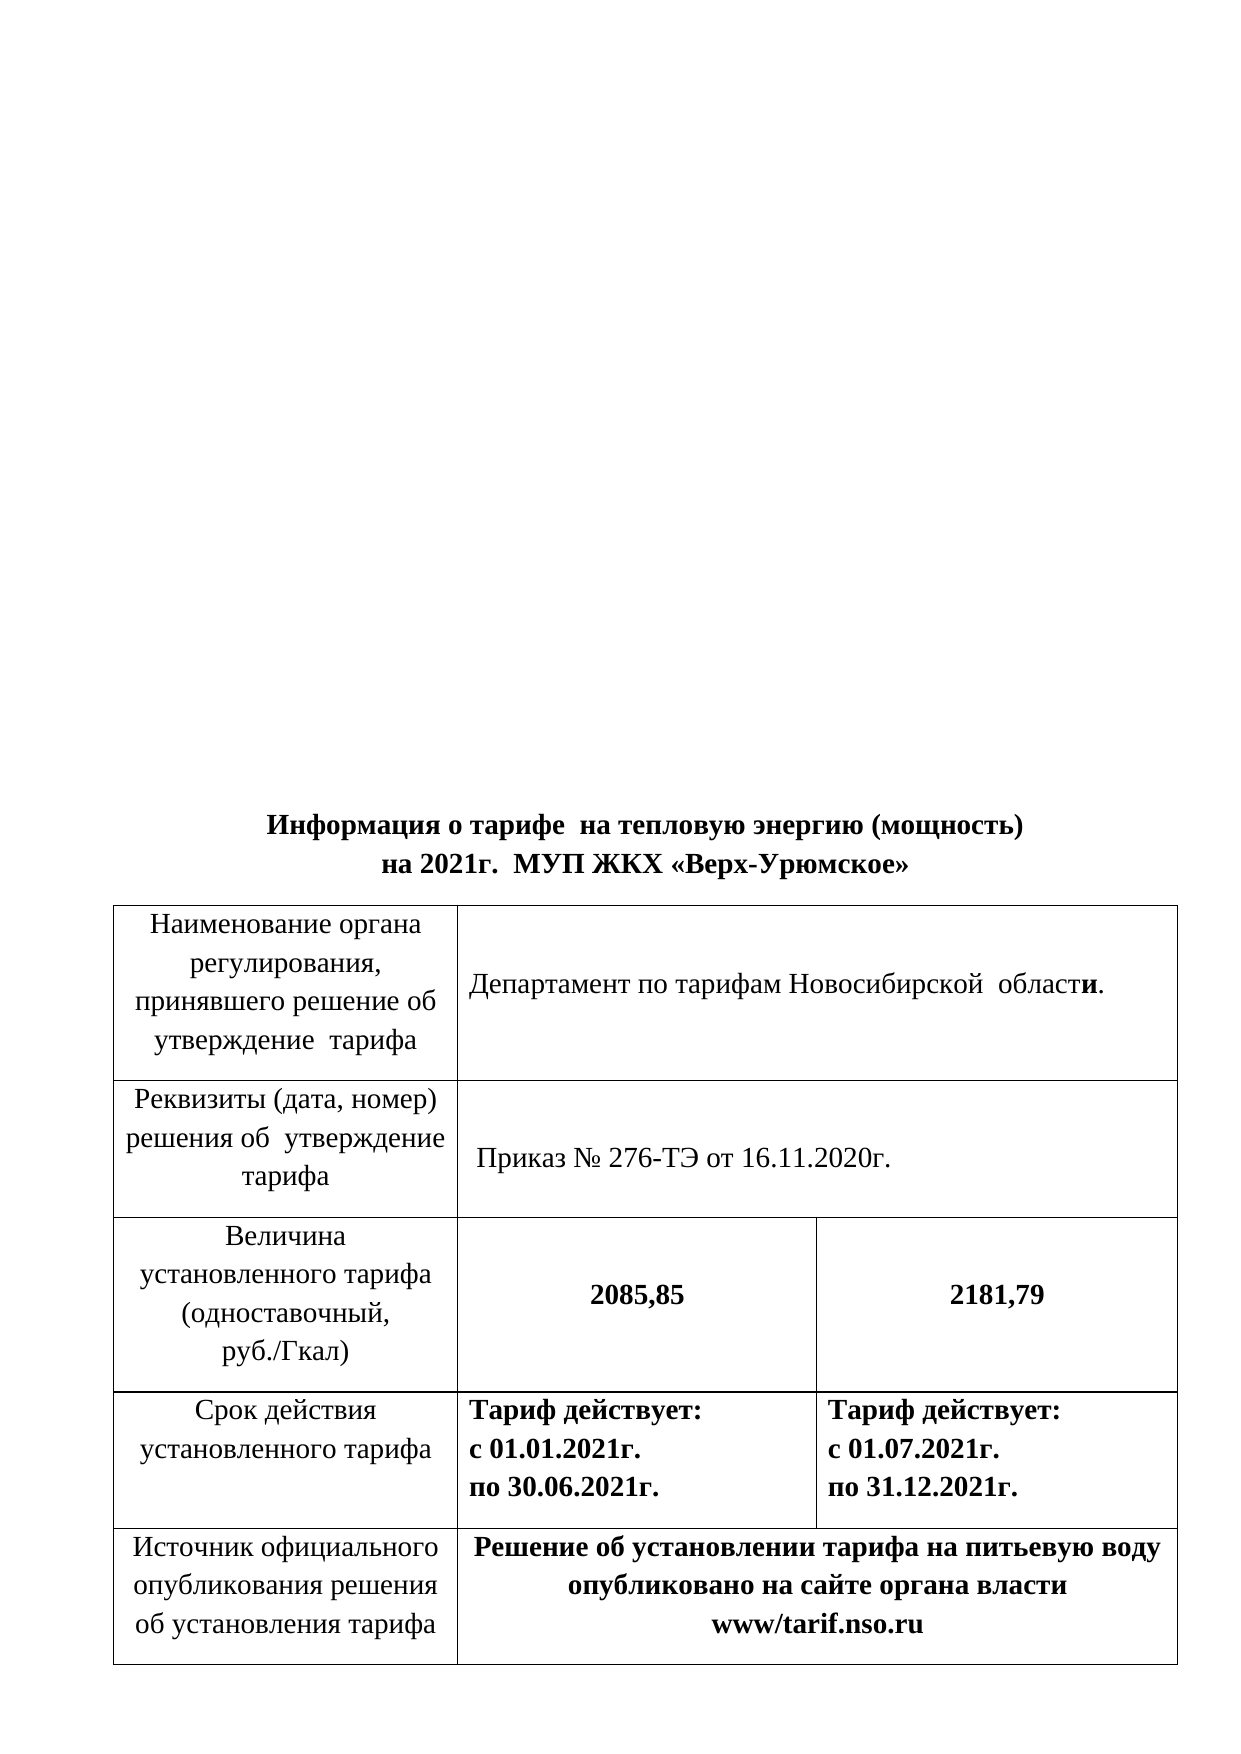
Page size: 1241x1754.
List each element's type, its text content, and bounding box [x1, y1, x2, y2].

table_header Информация о тарифе на тепловую энергию (мощность) на 2021г. МУП ЖКХ «Верх-Урюмское» [101, 808, 1189, 1665]
